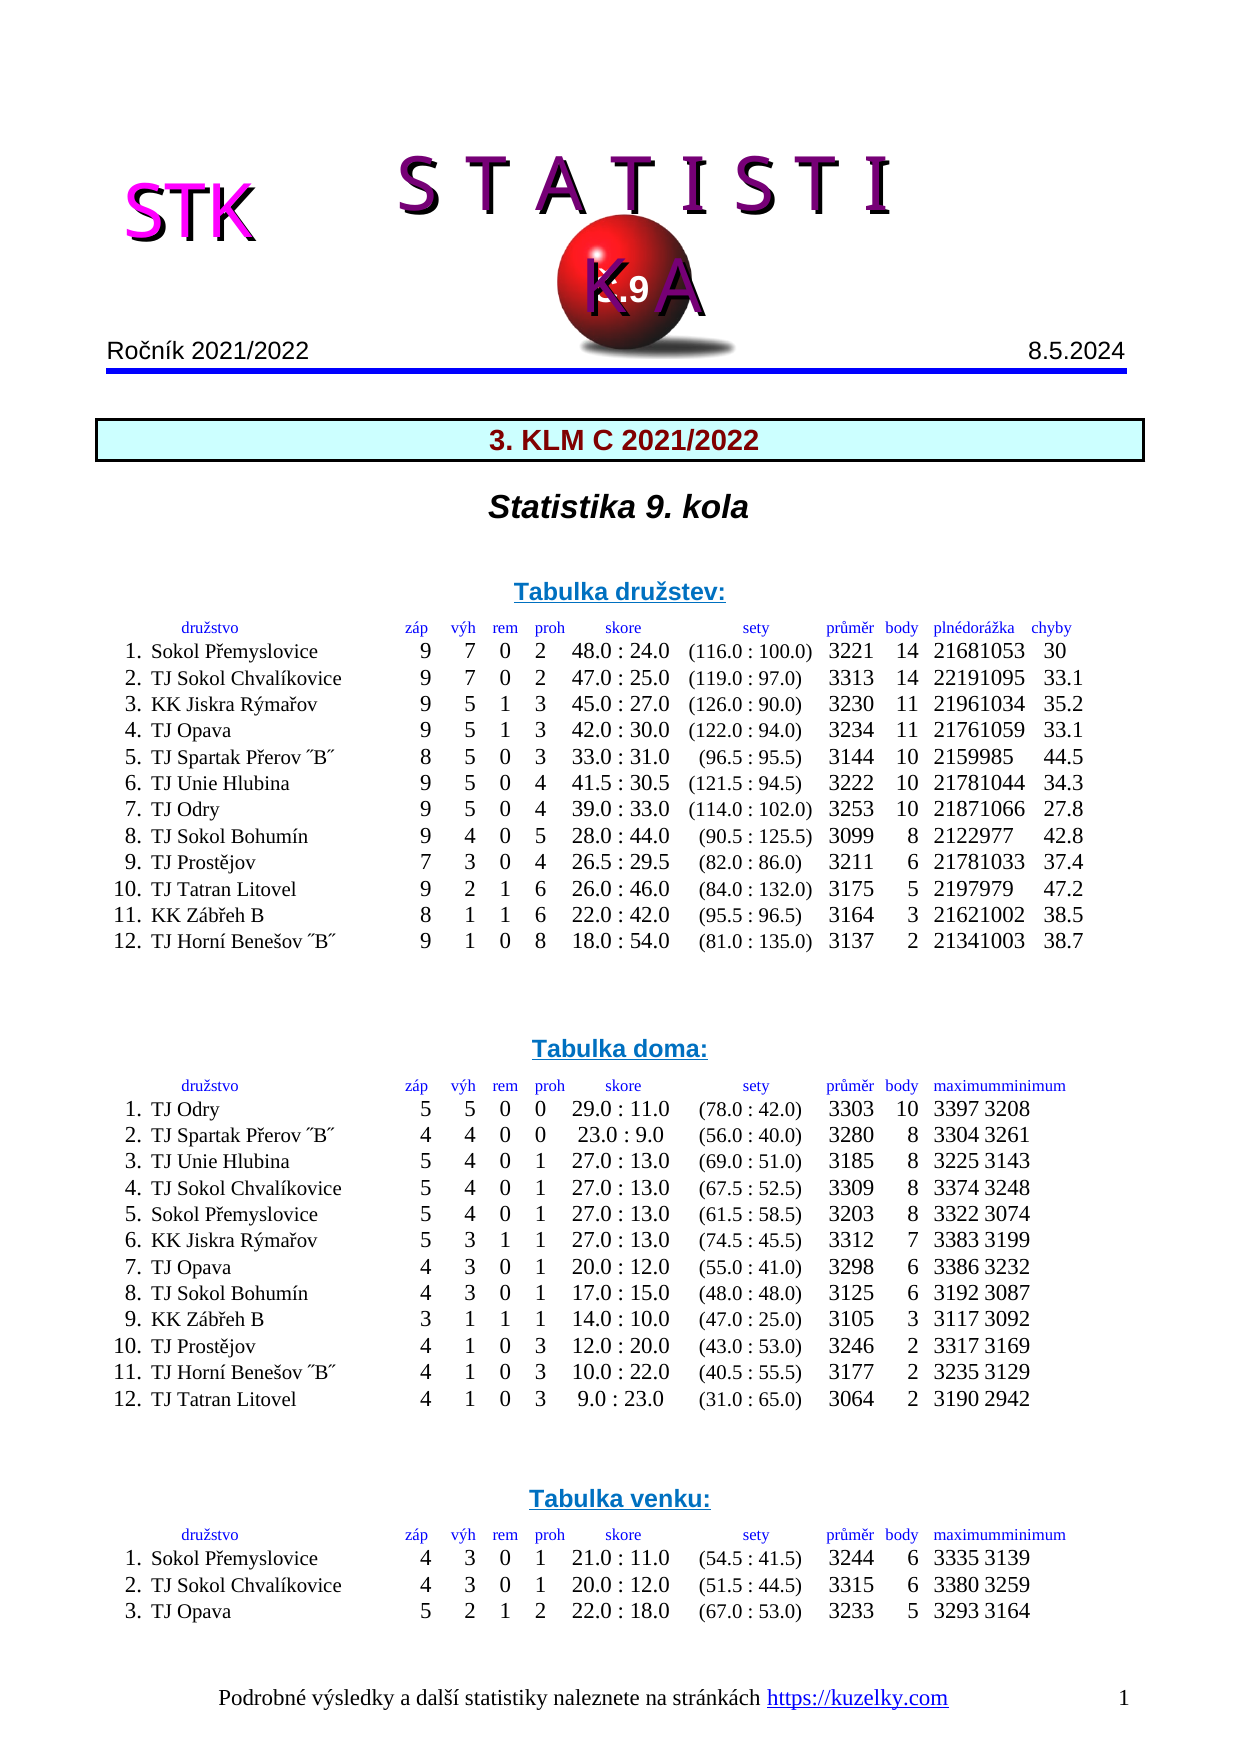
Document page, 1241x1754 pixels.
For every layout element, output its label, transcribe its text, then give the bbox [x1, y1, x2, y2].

text 3. KK Jiskra Rýmařov 9 5 1 3 45.0 : 27.0 (126.0 : 90.0) 3230 11 2196 1034 35.2 [106, 690, 1134, 716]
text 1. TJ Odry 5 5 0 0 29.0 : 11.0 (78.0 : 42.0) 3303 10 3397 3208 [106, 1095, 1134, 1121]
text 10. TJ Tatran Litovel 9 2 1 6 26.0 : 46.0 (84.0 : 132.0) 3175 5 2197 979 47.2 [106, 874, 1134, 901]
text Statistika 9. kola [106, 487, 1134, 526]
text družstvo záp výh rem proh skore sety průměr body plné dorážka chyby [106, 618, 1134, 637]
text 6. TJ Unie Hlubina 9 5 0 4 41.5 : 30.5 (121.5 : 94.5) 3222 10 2178 1044 34.3 [106, 769, 1134, 796]
text 3. TJ Opava 5 2 1 2 22.0 : 18.0 (67.0 : 53.0) 3233 5 3293 3164 [106, 1597, 1134, 1623]
text 6. KK Jiskra Rýmařov 5 3 1 1 27.0 : 13.0 (74.5 : 45.5) 3312 7 3383 3199 [106, 1226, 1134, 1253]
text 12. TJ Tatran Litovel 4 1 0 3 9.0 : 23.0 (31.0 : 65.0) 3064 2 3190 2942 [106, 1384, 1134, 1411]
text Ročník 2021/2022 8.5.2024 [106, 336, 1134, 365]
text 8. TJ Sokol Bohumín 4 3 0 1 17.0 : 15.0 (48.0 : 48.0) 3125 6 3192 3087 [106, 1279, 1134, 1306]
text 9. TJ Prostějov 7 3 0 4 26.5 : 29.5 (82.0 : 86.0) 3211 6 2178 1033 37.4 [106, 848, 1134, 874]
text 9. KK Zábřeh B 3 1 1 1 14.0 : 10.0 (47.0 : 25.0) 3105 3 3117 3092 [106, 1306, 1134, 1332]
text 2. TJ Sokol Chvalíkovice 4 3 0 1 20.0 : 12.0 (51.5 : 44.5) 3315 6 3380 3259 [106, 1571, 1134, 1597]
text 5. TJ Spartak Přerov ˝B˝ 8 5 0 3 33.0 : 31.0 (96.5 : 95.5) 3144 10 2159 985 44.5 [106, 743, 1134, 769]
text 2. TJ Spartak Přerov ˝B˝ 4 4 0 0 23.0 : 9.0 (56.0 : 40.0) 3280 8 3304 3261 [106, 1121, 1134, 1147]
text 7. TJ Opava 4 3 0 1 20.0 : 12.0 (55.0 : 41.0) 3298 6 3386 3232 [106, 1253, 1134, 1279]
text 1. Sokol Přemyslovice 4 3 0 1 21.0 : 11.0 (54.5 : 41.5) 3244 6 3335 3139 [106, 1544, 1134, 1571]
text 7. TJ Odry 9 5 0 4 39.0 : 33.0 (114.0 : 102.0) 3253 10 2187 1066 27.8 [106, 796, 1134, 822]
text 8. TJ Sokol Bohumín 9 4 0 5 28.0 : 44.0 (90.5 : 125.5) 3099 8 2122 977 42.8 [106, 822, 1134, 848]
text 4. TJ Sokol Chvalíkovice 5 4 0 1 27.0 : 13.0 (67.5 : 52.5) 3309 8 3374 3248 [106, 1174, 1134, 1200]
text 2. TJ Sokol Chvalíkovice 9 7 0 2 47.0 : 25.0 (119.0 : 97.0) 3313 14 2219 1095 33.1 [106, 664, 1134, 690]
text Tabulka doma: [94, 1034, 1145, 1063]
text Tabulka družstev: [94, 577, 1145, 606]
subtitle 3. KLM C 2021/2022 [98, 421, 1142, 459]
text 4. TJ Opava 9 5 1 3 42.0 : 30.0 (122.0 : 94.0) 3234 11 2176 1059 33.1 [106, 716, 1134, 743]
text družstvo záp výh rem proh skore sety průměr body maximum minimum [106, 1525, 1134, 1544]
text Č.9 [687, 267, 1134, 310]
text 3. TJ Unie Hlubina 5 4 0 1 27.0 : 13.0 (69.0 : 51.0) 3185 8 3225 3143 [106, 1147, 1134, 1174]
text 11. KK Zábřeh B 8 1 1 6 22.0 : 42.0 (95.5 : 96.5) 3164 3 2162 1002 38.5 [106, 901, 1134, 927]
text 10. TJ Prostějov 4 1 0 3 12.0 : 20.0 (43.0 : 53.0) 3246 2 3317 3169 [106, 1332, 1134, 1358]
text Tabulka venku: [94, 1484, 1145, 1513]
text družstvo záp výh rem proh skore sety průměr body maximum minimum [106, 1076, 1134, 1095]
text Č.9 [609, 267, 671, 310]
text Č.9 [106, 267, 587, 310]
text 11. TJ Horní Benešov ˝B˝ 4 1 0 3 10.0 : 22.0 (40.5 : 55.5) 3177 2 3235 3129 [106, 1358, 1134, 1384]
text 5. Sokol Přemyslovice 5 4 0 1 27.0 : 13.0 (61.5 : 58.5) 3203 8 3322 3074 [106, 1200, 1134, 1226]
text 12. TJ Horní Benešov ˝B˝ 9 1 0 8 18.0 : 54.0 (81.0 : 135.0) 3137 2 2134 1003 38.7 [106, 927, 1134, 954]
text 1. Sokol Přemyslovice 9 7 0 2 48.0 : 24.0 (116.0 : 100.0) 3221 14 2168 1053 30 [106, 637, 1134, 664]
